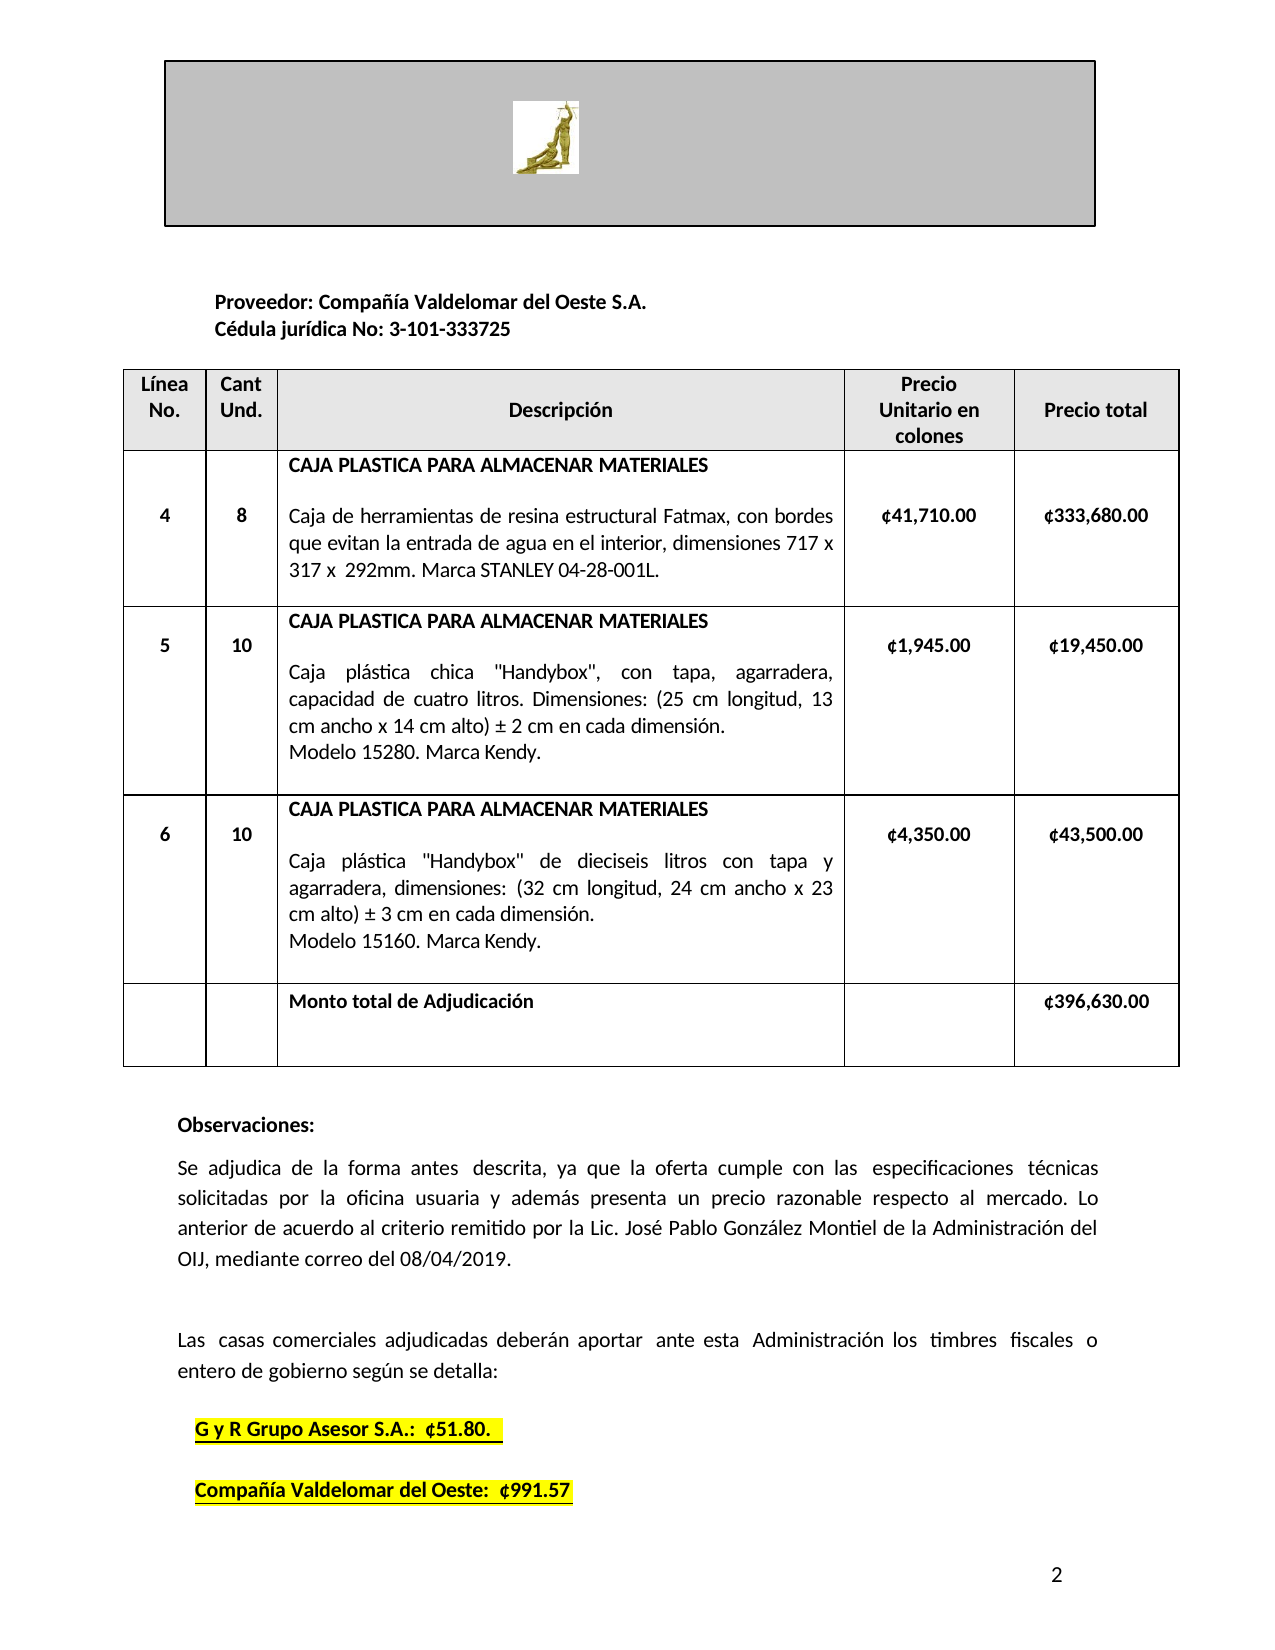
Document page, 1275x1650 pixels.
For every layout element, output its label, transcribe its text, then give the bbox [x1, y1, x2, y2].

picture [513, 101, 579, 174]
table_header Descripción [278, 370, 844, 450]
table_cell Monto total de Adjudicación [278, 984, 844, 1066]
table_cell CAJA PLASTICA PARA ALMACENAR MATERIALES Caja plástica "Handybox" de dieciseis litros con tapa y agarradera, dimensiones: (32 cm longitud, 24 cm ancho x 23 cm alto) ± 3 cm en cada dimensión. Modelo 15160. Marca Kendy. [278, 796, 844, 983]
table_header Línea No. [124, 370, 205, 450]
text Se adjudica de la forma antes descrita, ya que la oferta cumple con las especificaciones técnicas solicitadas por la oficina usuaria y además presenta un precio razonable respecto al mercado. Lo anterior de acuerdo al criterio remitido por la Lic. José Pablo González Montiel de la Administración del OIJ, mediante correo del 08/04/2019. [177, 1154, 1098, 1271]
text Las casas comerciales adjudicadas deberán aportar ante esta Administración los timbres fiscales o entero de gobierno según se detalla: [177, 1326, 1098, 1383]
table_cell [845, 984, 1014, 1066]
table_cell ¢41,710.00 [845, 451, 1014, 606]
table_cell CAJA PLASTICA PARA ALMACENAR MATERIALES Caja plástica chica "Handybox", con tapa, agarradera, capacidad de cuatro litros. Dimensiones: (25 cm longitud, 13 cm ancho x 14 cm alto) ± 2 cm en cada dimensión. Modelo 15280. Marca Kendy. [278, 607, 844, 794]
table_header Precio Unitario en colones [845, 370, 1014, 450]
table_cell 10 [207, 796, 277, 983]
table_cell 8 [207, 451, 277, 606]
table_cell CAJA PLASTICA PARA ALMACENAR MATERIALES Caja de herramientas de resina estructural Fatmax, con bordes que evitan la entrada de agua en el interior, dimensiones 717 x 317 x 292mm. Marca STANLEY 04-28-001L. [278, 451, 844, 606]
table_cell ¢1,945.00 [845, 607, 1014, 794]
table_cell 4 [124, 451, 205, 606]
table_cell [207, 984, 277, 1066]
table_cell ¢43,500.00 [1015, 796, 1178, 983]
table_cell 10 [207, 607, 277, 794]
table_cell ¢19,450.00 [1015, 607, 1178, 794]
table_header Precio total [1015, 370, 1178, 450]
table_cell ¢4,350.00 [845, 796, 1014, 983]
table_cell ¢396,630.00 [1015, 984, 1178, 1066]
table_cell [124, 984, 205, 1066]
table_header Cant Und. [207, 370, 277, 450]
table_cell 5 [124, 607, 205, 794]
subtitle Proveedor: Compañía Valdelomar del Oeste S.A. Cédula jurídica No: 3-101-333725 [214, 288, 705, 342]
table_cell ¢333,680.00 [1015, 451, 1178, 606]
table_cell 6 [124, 796, 205, 983]
text Observaciones: [177, 1111, 1192, 1138]
